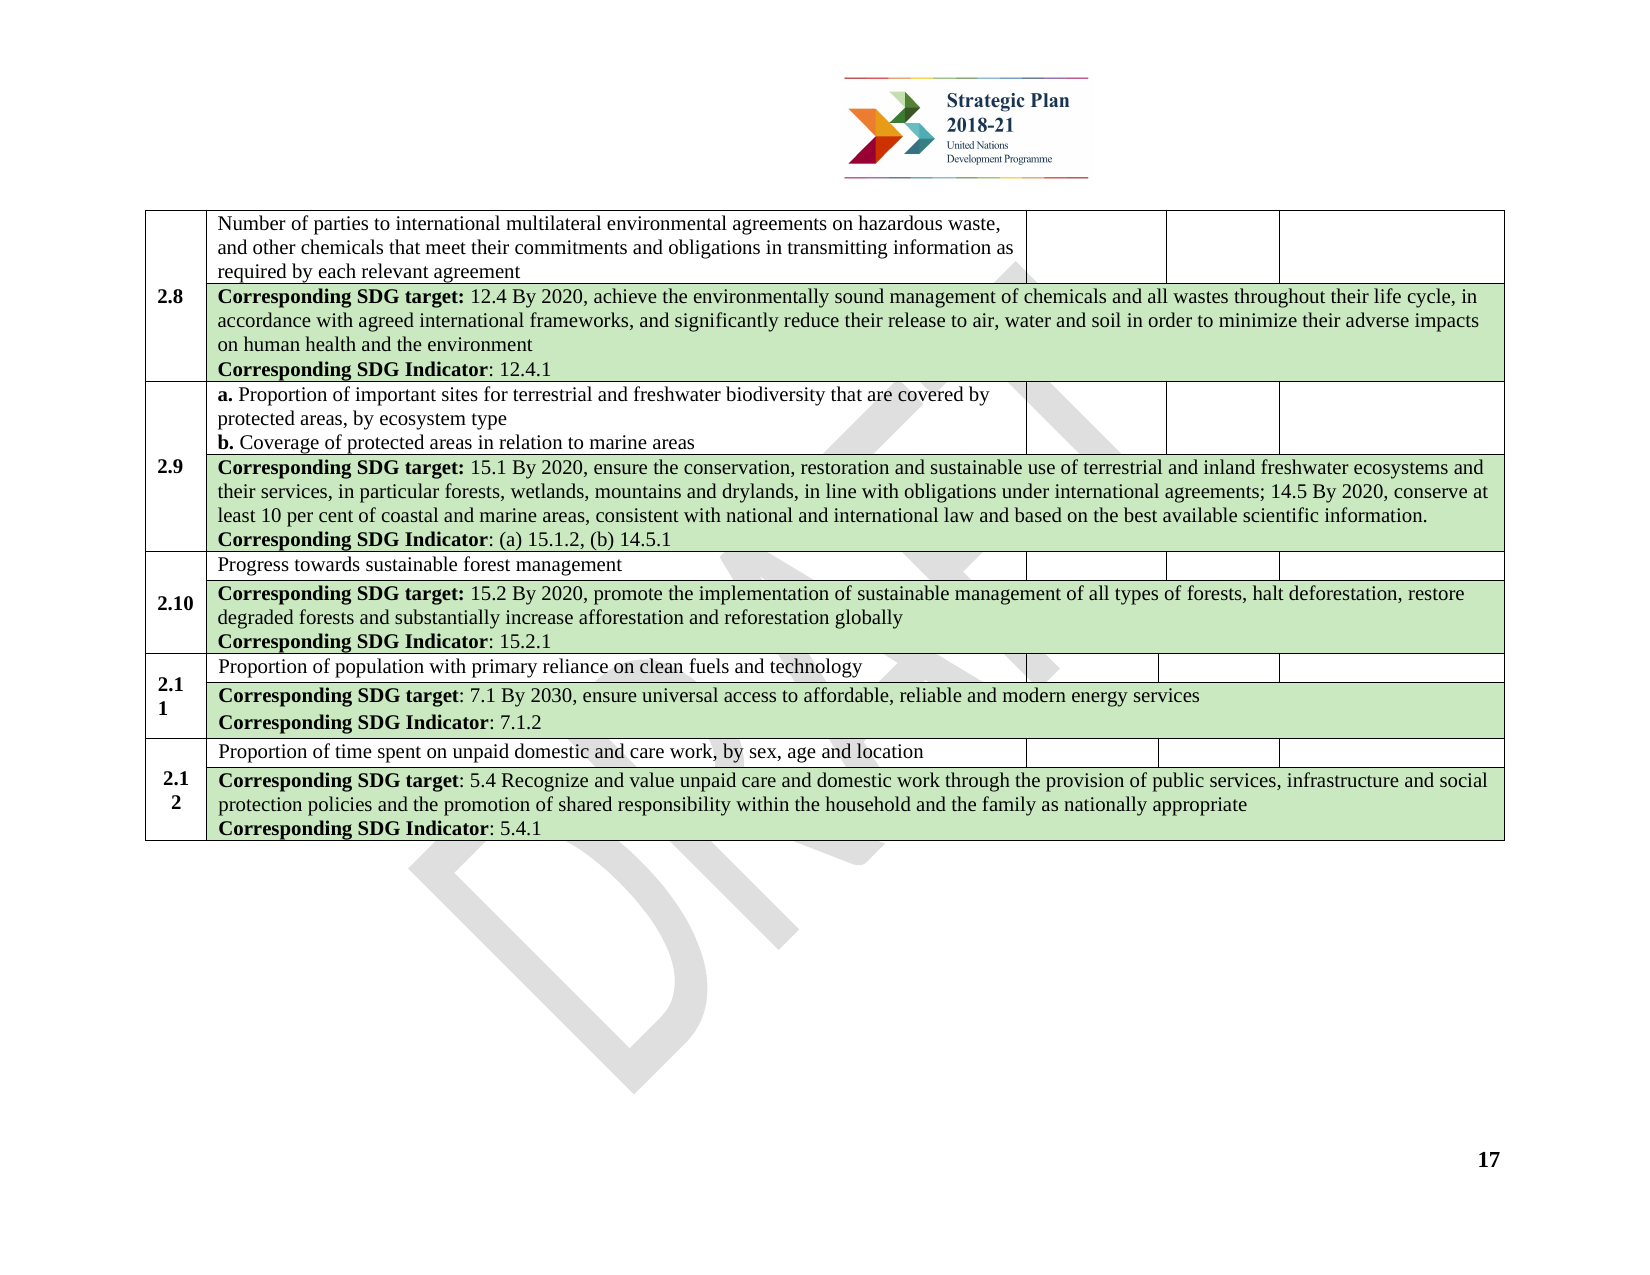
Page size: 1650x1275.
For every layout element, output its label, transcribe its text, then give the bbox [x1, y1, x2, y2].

table_cell [1167, 382, 1279, 454]
table_cell Proportion of time spent on unpaid domestic and care work, by sex, age and location [207, 739, 1026, 767]
table_cell a. Proportion of important sites for terrestrial and freshwater biodiversity that are covered by protected areas, by ecosystem type b. Coverage of protected areas in relation to marine areas [207, 382, 1026, 454]
table_cell [1027, 211, 1166, 283]
table_cell [1167, 211, 1279, 283]
table_cell Corresponding SDG target: 15.2 By 2020, promote the implementation of sustainable management of all types of forests, halt deforestation, restore degraded forests and substantially increase afforestation and reforestation globally Corresponding SDG Indicator: 15.2.1 [207, 581, 1504, 653]
table_cell 2.8 [146, 211, 206, 381]
table_cell [1167, 552, 1279, 580]
table_cell Number of parties to international multilateral environmental agreements on hazardous waste, and other chemicals that meet their commitments and obligations in transmitting information as required by each relevant agreement [207, 211, 1026, 283]
table_cell Corresponding SDG target: 7.1 By 2030, ensure universal access to affordable, reliable and modern energy services Corresponding SDG Indicator: 7.1.2 [207, 683, 1504, 738]
table_cell 2.10 [146, 552, 206, 653]
table_cell Corresponding SDG target: 15.1 By 2020, ensure the conservation, restoration and sustainable use of terrestrial and inland freshwater ecosystems and their services, in particular forests, wetlands, mountains and drylands, in line with obligations under international agreements; 14.5 By 2020, conserve at least 10 per cent of coastal and marine areas, consistent with national and international law and based on the best available scientific information. Corresponding SDG Indicator: (a) 15.1.2, (b) 14.5.1 [207, 455, 1504, 551]
table_cell Corresponding SDG target: 5.4 Recognize and value unpaid care and domestic work through the provision of public services, infrastructure and social protection policies and the promotion of shared responsibility within the household and the family as nationally appropriate Corresponding SDG Indicator: 5.4.1 [207, 768, 1504, 840]
table_cell [1280, 552, 1504, 580]
table_cell [1159, 739, 1279, 767]
table_cell [1280, 654, 1504, 682]
table_cell Corresponding SDG target: 12.4 By 2020, achieve the environmentally sound management of chemicals and all wastes throughout their life cycle, in accordance with agreed international frameworks, and significantly reduce their release to air, water and soil in order to minimize their adverse impacts on human health and the environment Corresponding SDG Indicator: 12.4.1 [207, 284, 1504, 381]
table_cell 2.12 [146, 739, 206, 840]
table_cell Progress towards sustainable forest management [207, 552, 1026, 580]
table_cell [1280, 382, 1504, 454]
table_cell [1027, 654, 1158, 682]
table_cell [1027, 382, 1166, 454]
table_cell [1159, 654, 1279, 682]
table_cell Proportion of population with primary reliance on clean fuels and technology [207, 654, 1026, 682]
table_cell [1027, 552, 1166, 580]
table_cell [1280, 211, 1504, 283]
table_cell [1280, 739, 1504, 767]
table_cell 2.9 [146, 382, 206, 551]
table_cell [1027, 739, 1158, 767]
picture [840, 75, 1094, 182]
table_cell 2.11 [146, 654, 206, 738]
